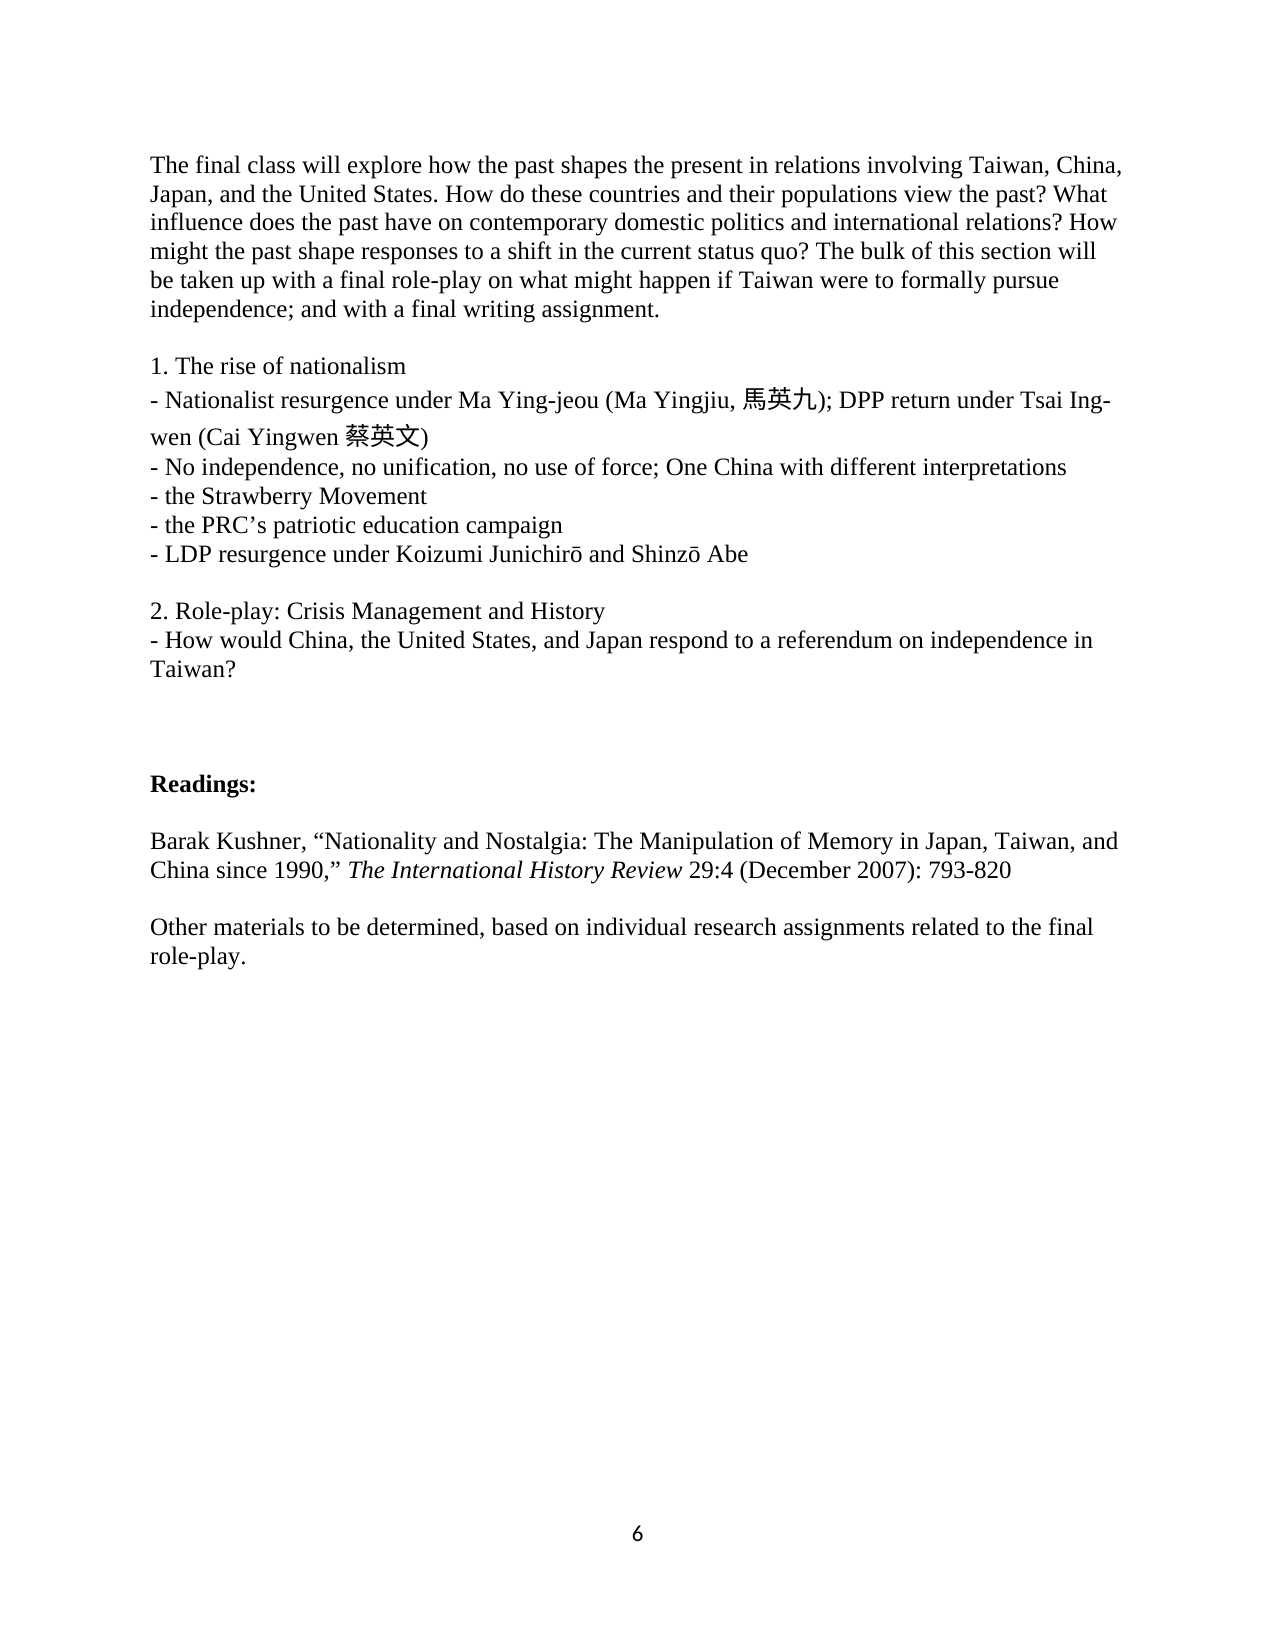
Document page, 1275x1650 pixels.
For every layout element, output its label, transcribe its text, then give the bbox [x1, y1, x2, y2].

text - How would China, the United States, and Japan respond to a referendum on independence in Taiwan? [150, 625, 1125, 682]
text - the PRC’s patriotic education campaign [150, 510, 1125, 539]
text - No independence, no unification, no use of force; One China with different interpretations [150, 452, 1125, 481]
text - the Strawberry Movement [150, 481, 1125, 510]
text Other materials to be determined, based on individual research assignments related to the final role-play. [150, 912, 1125, 970]
text Barak Kushner, “Nationality and Nostalgia: The Manipulation of Memory in Japan, Taiwan, and China since 1990,” The International History Review 29:4 (December 2007): 793-820 [150, 826, 1125, 884]
text 1. The rise of nationalism [150, 351, 1125, 380]
text - LDP resurgence under Koizumi Junichirō and Shinzō Abe [150, 539, 1125, 567]
text The final class will explore how the past shapes the present in relations involving Taiwan, China, Japan, and the United States. How do these countries and their populations view the past? What influence does the past have on contemporary domestic politics and international relations? How might the past shape responses to a shift in the current status quo? The bulk of this section will be taken up with a final role-play on what might happen if Taiwan were to formally pursue independence; and with a final writing assignment. [150, 150, 1125, 322]
text 2. Role-play: Crisis Management and History [150, 596, 1125, 625]
text - Nationalist resurgence under Ma Ying-jeou (Ma Yingjiu, 馬英九); DPP return under Tsai Ing-wen (Cai Yingwen 蔡英文) [150, 380, 1125, 452]
text Readings: [150, 769, 1125, 797]
